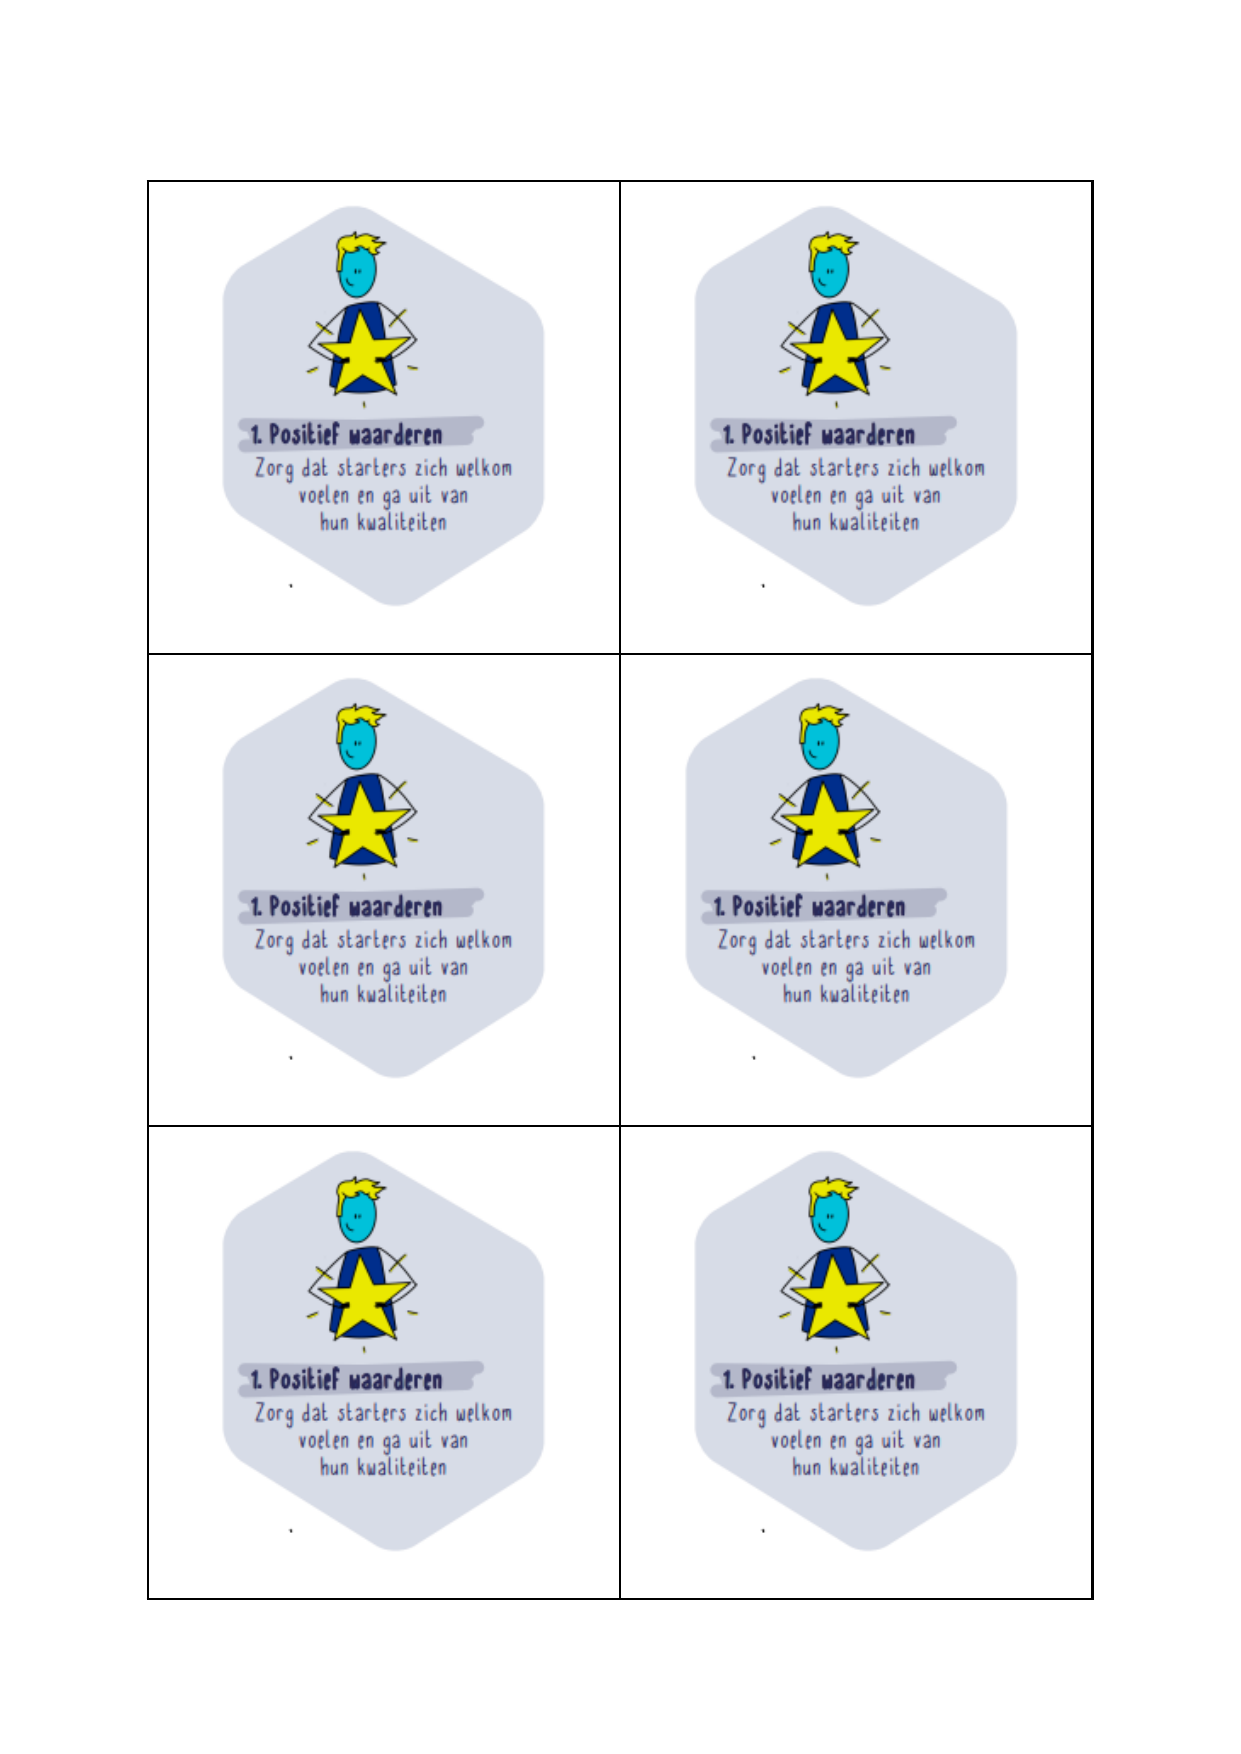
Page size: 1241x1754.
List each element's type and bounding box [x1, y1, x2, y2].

table_cell [621, 1127, 1091, 1597]
table_cell [149, 1127, 619, 1597]
table_cell [621, 655, 1091, 1125]
picture [187, 673, 564, 1088]
picture [650, 673, 1027, 1088]
picture [187, 201, 564, 615]
table_header [149, 182, 619, 653]
picture [659, 201, 1037, 615]
picture [187, 1145, 564, 1560]
table_cell [149, 655, 619, 1125]
picture [659, 1145, 1037, 1560]
table_header [621, 182, 1091, 653]
